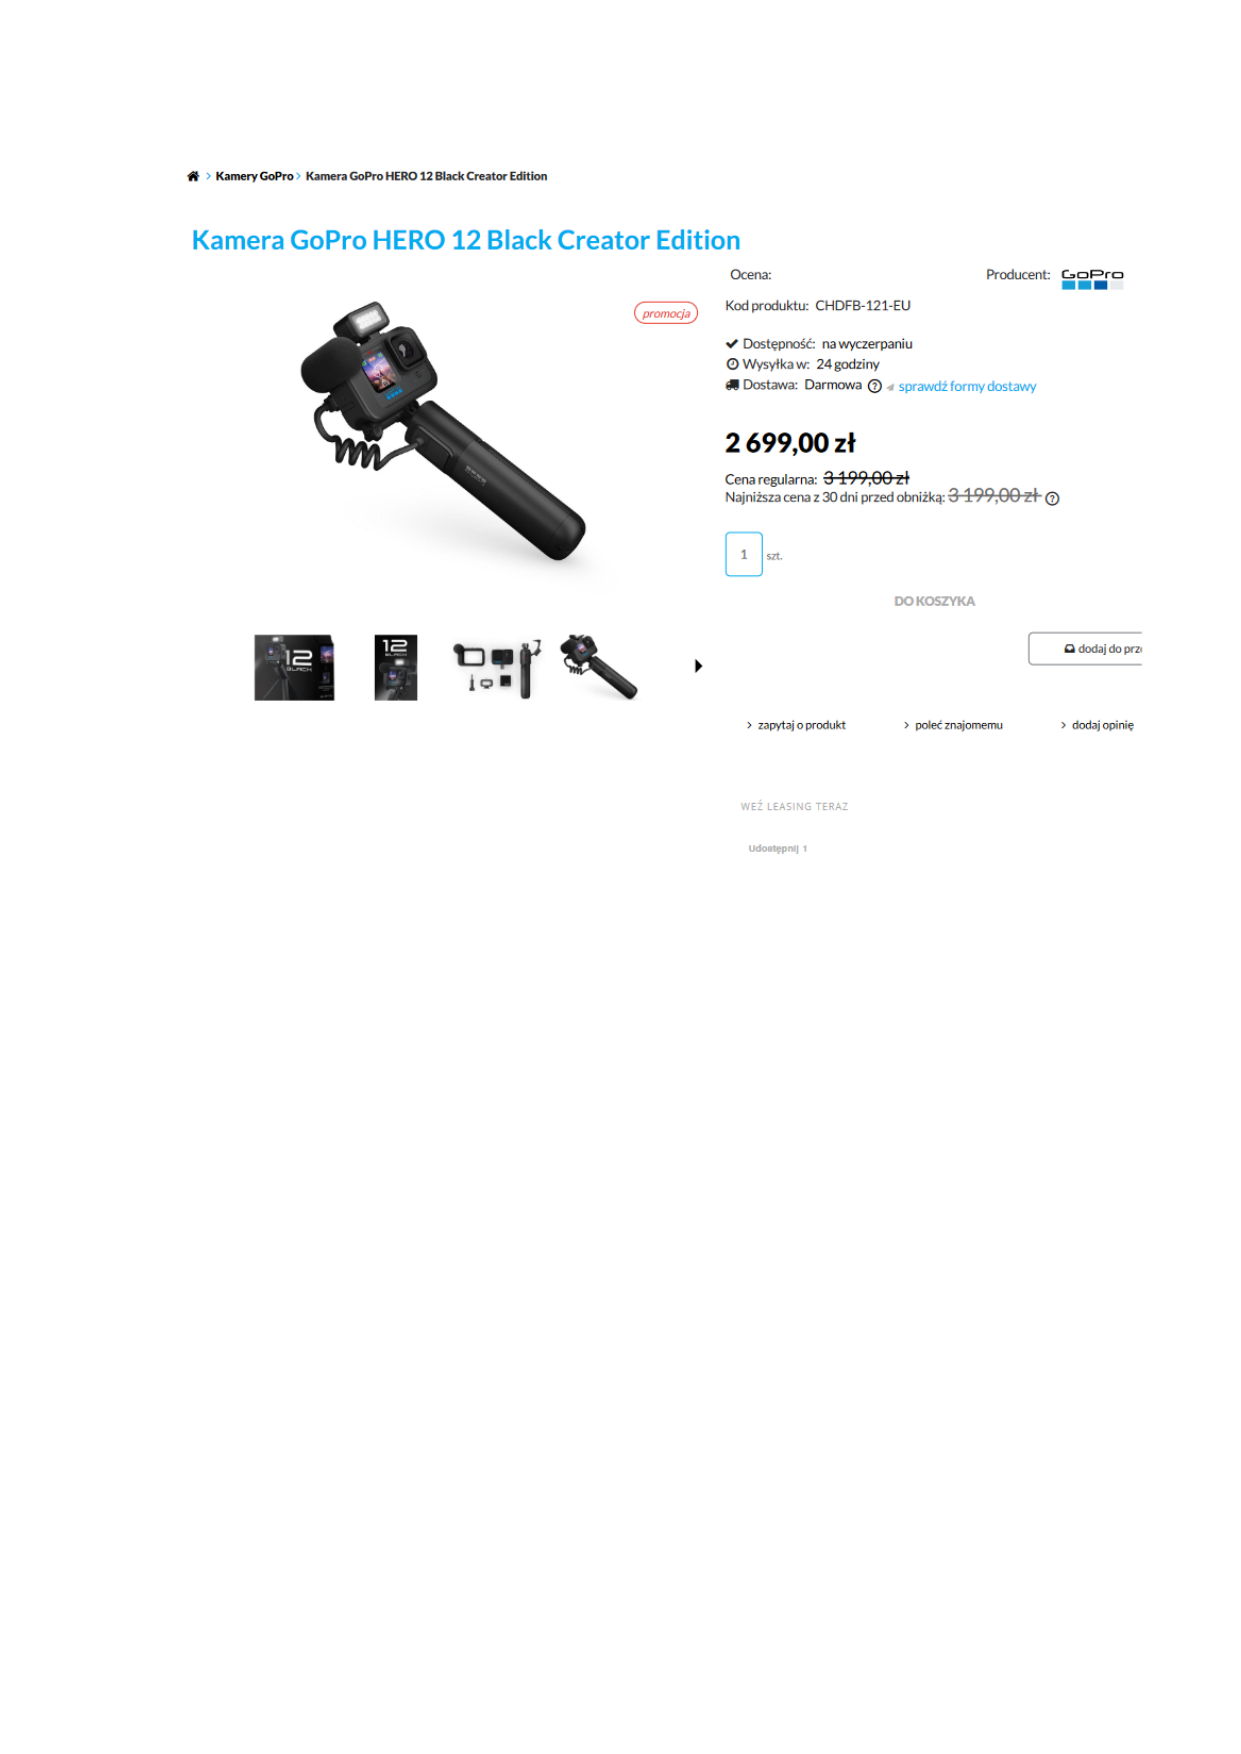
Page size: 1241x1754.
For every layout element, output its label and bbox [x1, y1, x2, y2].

picture [147, 147, 1173, 878]
